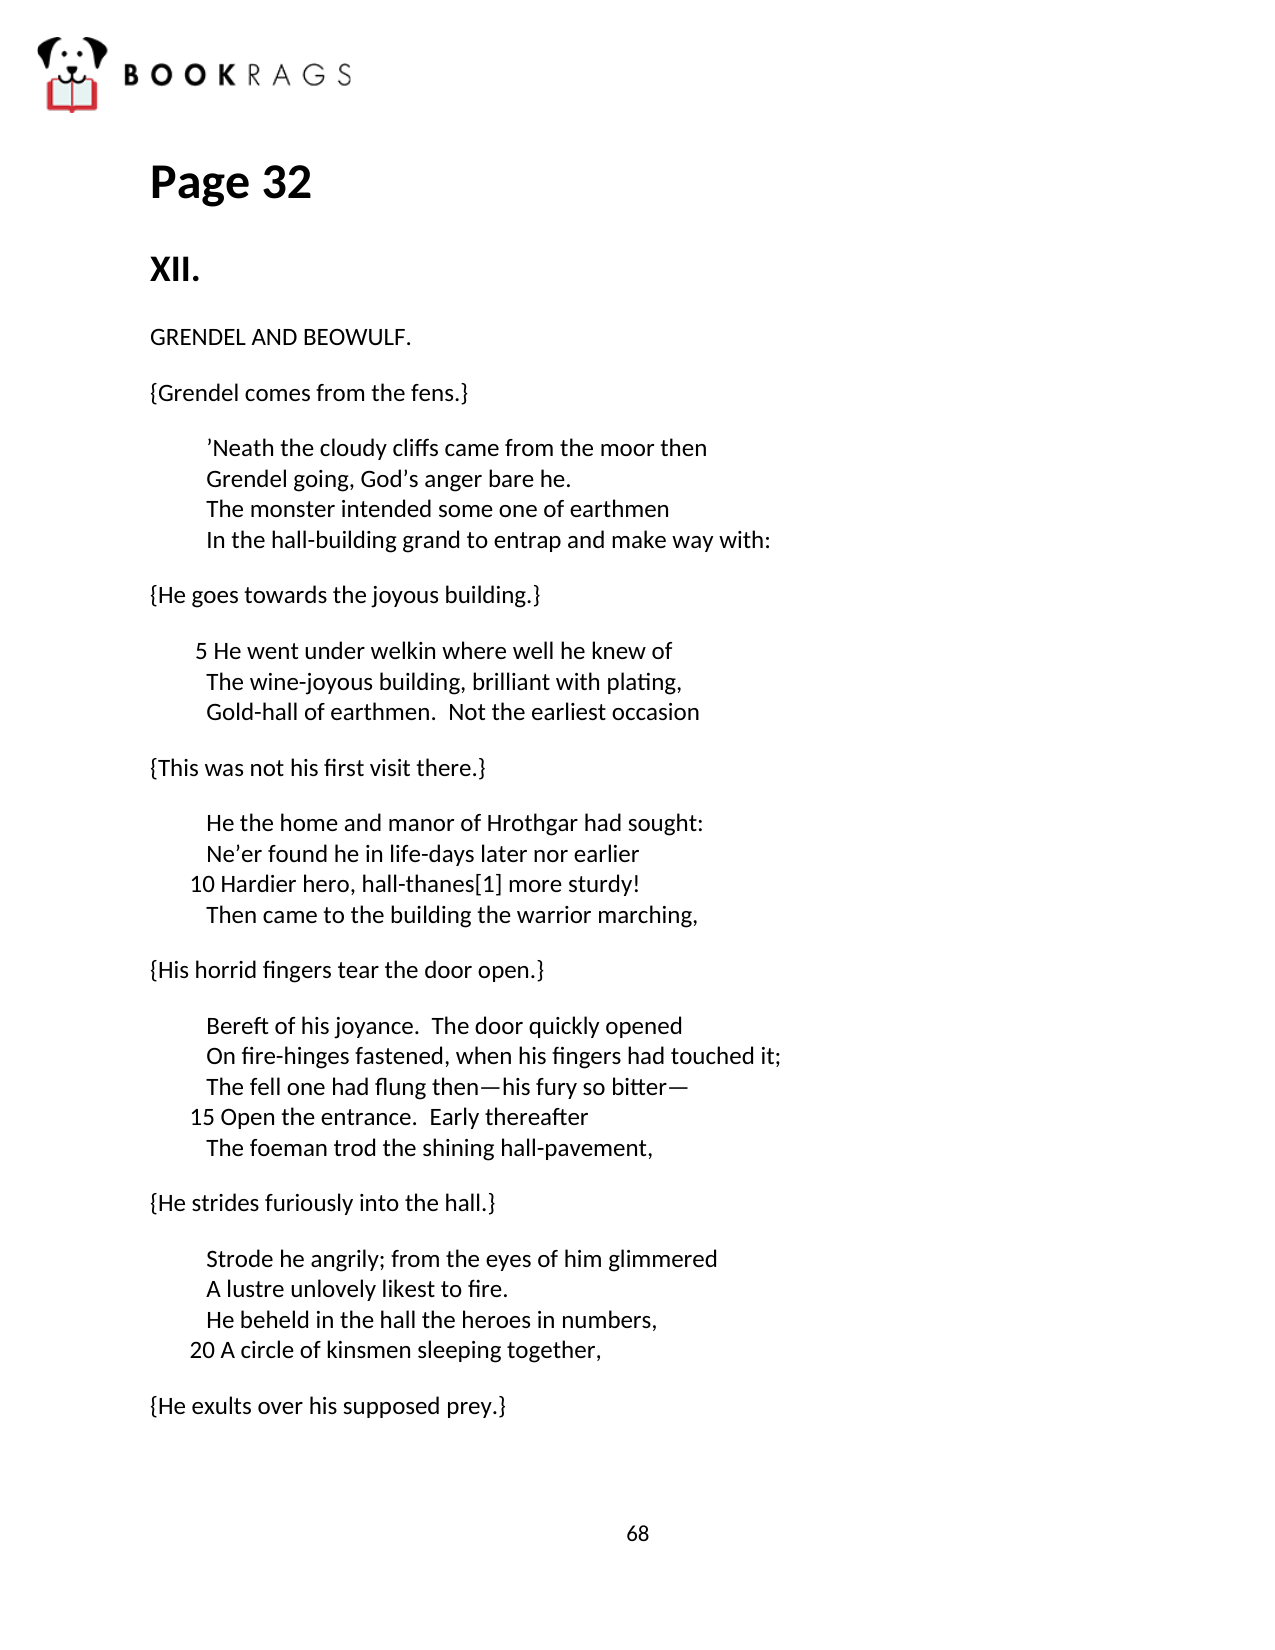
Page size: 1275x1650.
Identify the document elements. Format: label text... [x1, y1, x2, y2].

picture [37, 37, 351, 113]
text {He goes towards the joyous building.} [150, 580, 1125, 610]
text Page 32 [150, 150, 1125, 211]
text ’Neath the cloudy cliffs came from the moor then Grendel going, God’s anger bare he. The monster intended some one of earthmen In the hall-building grand to entrap and make way with: [150, 433, 1125, 555]
text Strode he angrily; from the eyes of him glimmered A lustre unlovely likest to fire. He beheld in the hall the heroes in numbers, 20 A circle of kinsmen sleeping together, [150, 1243, 1125, 1365]
text {This was not his first visit there.} [150, 752, 1125, 782]
text {He strides furiously into the hall.} [150, 1187, 1125, 1218]
text 5 He went under welkin where well he knew of The wine-joyous building, brilliant with plating, Gold-hall of earthmen. Not the earliest occasion [150, 635, 1125, 727]
text {His horrid fingers tear the door open.} [150, 954, 1125, 985]
text XII. [150, 244, 1125, 290]
text He the home and manor of Hrothgar had sought: Ne’er found he in life-days later nor earlier 10 Hardier hero, hall-thanes[1] more sturdy! Then came to the building the warrior marching, [150, 807, 1125, 929]
text {Grendel comes from the fens.} [150, 377, 1125, 408]
text {He exults over his supposed prey.} [150, 1390, 1125, 1421]
text Bereft of his joyance. The door quickly opened On fire-hinges fastened, when his fingers had touched it; The fell one had flung then—­his fury so bitter—­ 15 Open the entrance. Early thereafter The foeman trod the shining hall-pavement, [150, 1010, 1125, 1162]
text GRENDEL AND BEOWULF. [150, 322, 1125, 352]
